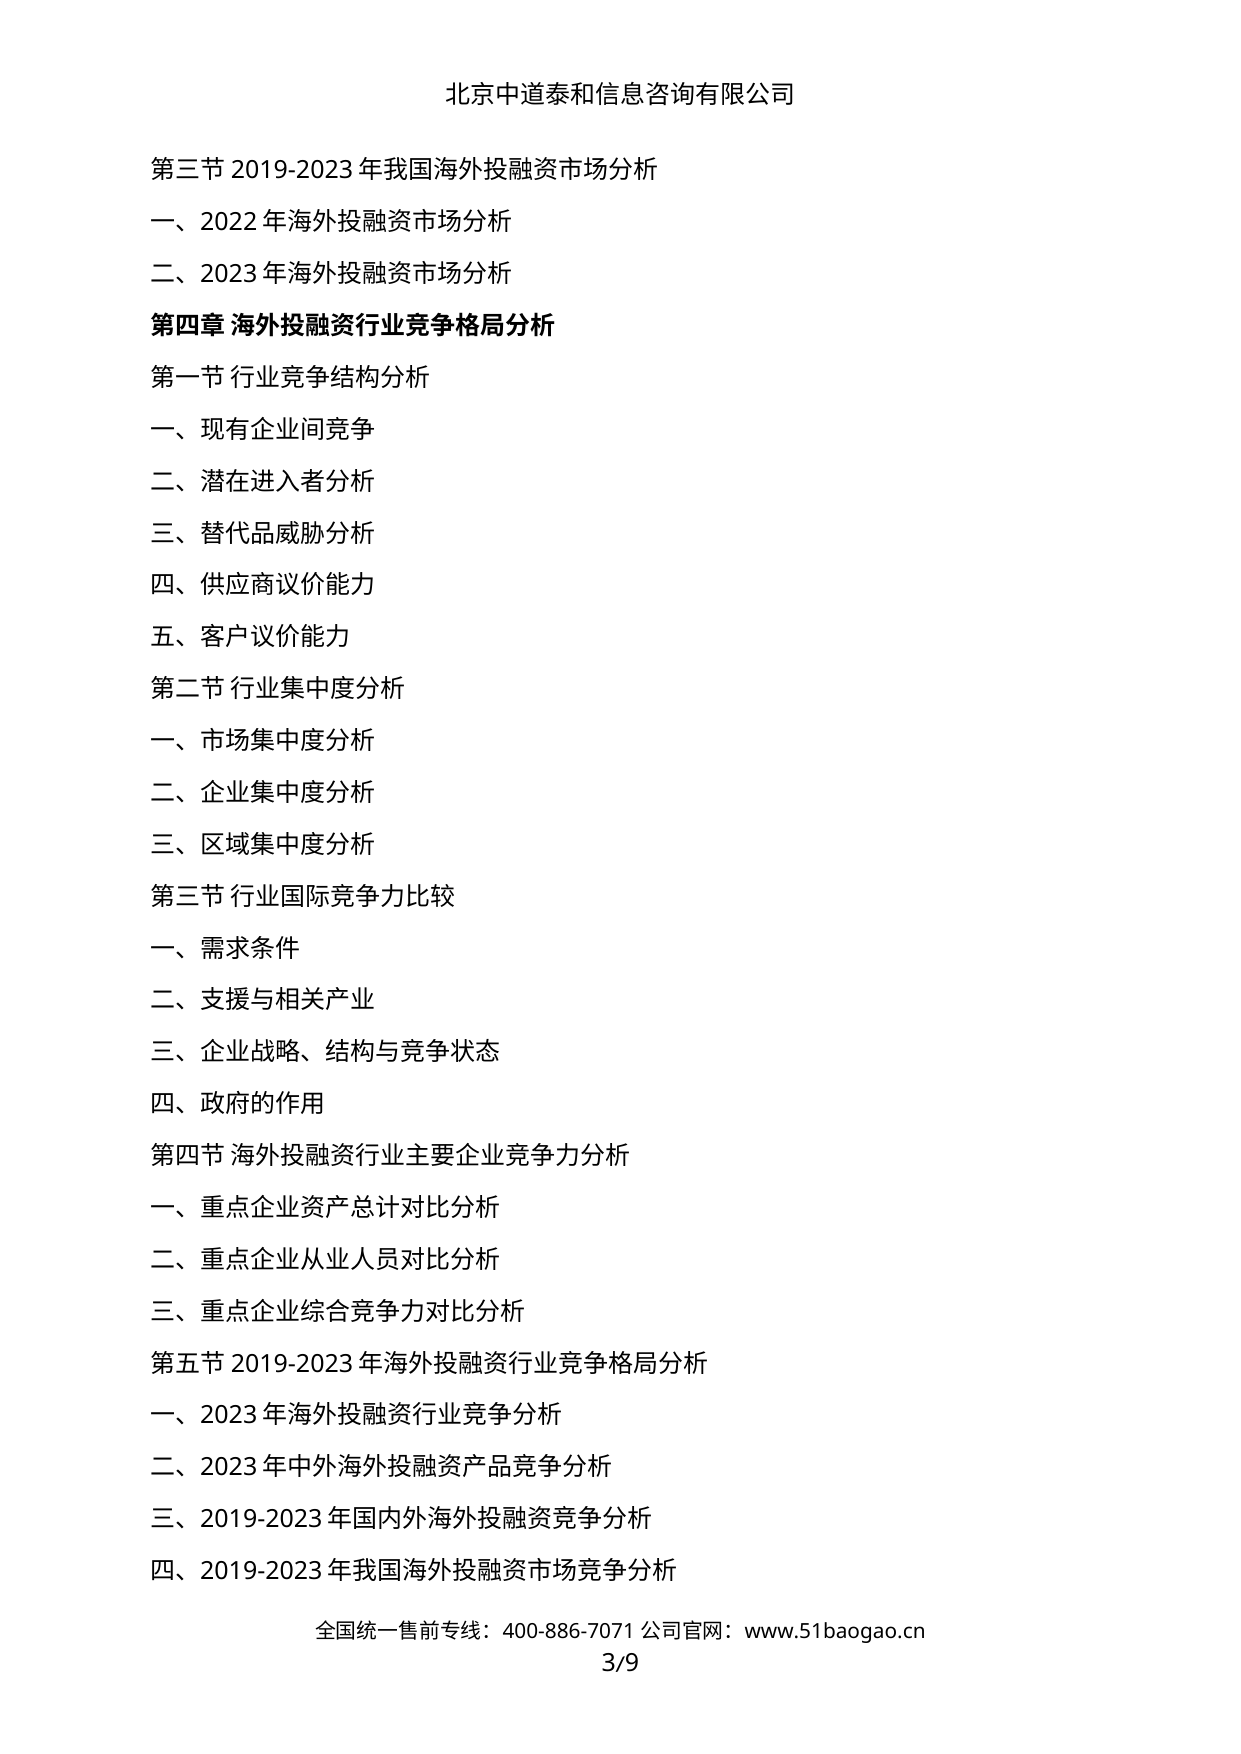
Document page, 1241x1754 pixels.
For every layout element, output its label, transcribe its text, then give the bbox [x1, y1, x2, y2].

text 二、2023年海外投融资市场分析 [150, 254, 1090, 290]
text 一、市场集中度分析 [150, 721, 1090, 757]
text 四、2019-2023年我国海外投融资市场竞争分析 [150, 1551, 1090, 1587]
text 第四章 海外投融资行业竞争格局分析 [150, 306, 1090, 342]
text 三、2019-2023年国内外海外投融资竞争分析 [150, 1499, 1090, 1535]
text 一、现有企业间竞争 [150, 409, 1090, 446]
text 二、2023年中外海外投融资产品竞争分析 [150, 1447, 1090, 1483]
text 四、政府的作用 [150, 1084, 1090, 1120]
text 三、企业战略、结构与竞争状态 [150, 1032, 1090, 1068]
text 三、重点企业综合竞争力对比分析 [150, 1291, 1090, 1327]
text 三、替代品威胁分析 [150, 513, 1090, 549]
text 一、2022年海外投融资市场分析 [150, 202, 1090, 238]
text 二、潜在进入者分析 [150, 461, 1090, 497]
text 一、重点企业资产总计对比分析 [150, 1187, 1090, 1224]
text 第四节 海外投融资行业主要企业竞争力分析 [150, 1136, 1090, 1172]
text 三、区域集中度分析 [150, 824, 1090, 861]
text 四、供应商议价能力 [150, 565, 1090, 601]
text 二、企业集中度分析 [150, 772, 1090, 809]
text 第三节 2019-2023年我国海外投融资市场分析 [150, 150, 1090, 186]
text 二、支援与相关产业 [150, 980, 1090, 1016]
text 第一节 行业竞争结构分析 [150, 357, 1090, 394]
text 第二节 行业集中度分析 [150, 669, 1090, 705]
text 一、需求条件 [150, 928, 1090, 964]
text 第三节 行业国际竞争力比较 [150, 876, 1090, 912]
text 五、客户议价能力 [150, 617, 1090, 653]
text 一、2023年海外投融资行业竞争分析 [150, 1395, 1090, 1431]
text 二、重点企业从业人员对比分析 [150, 1239, 1090, 1276]
text 第五节 2019-2023年海外投融资行业竞争格局分析 [150, 1343, 1090, 1379]
